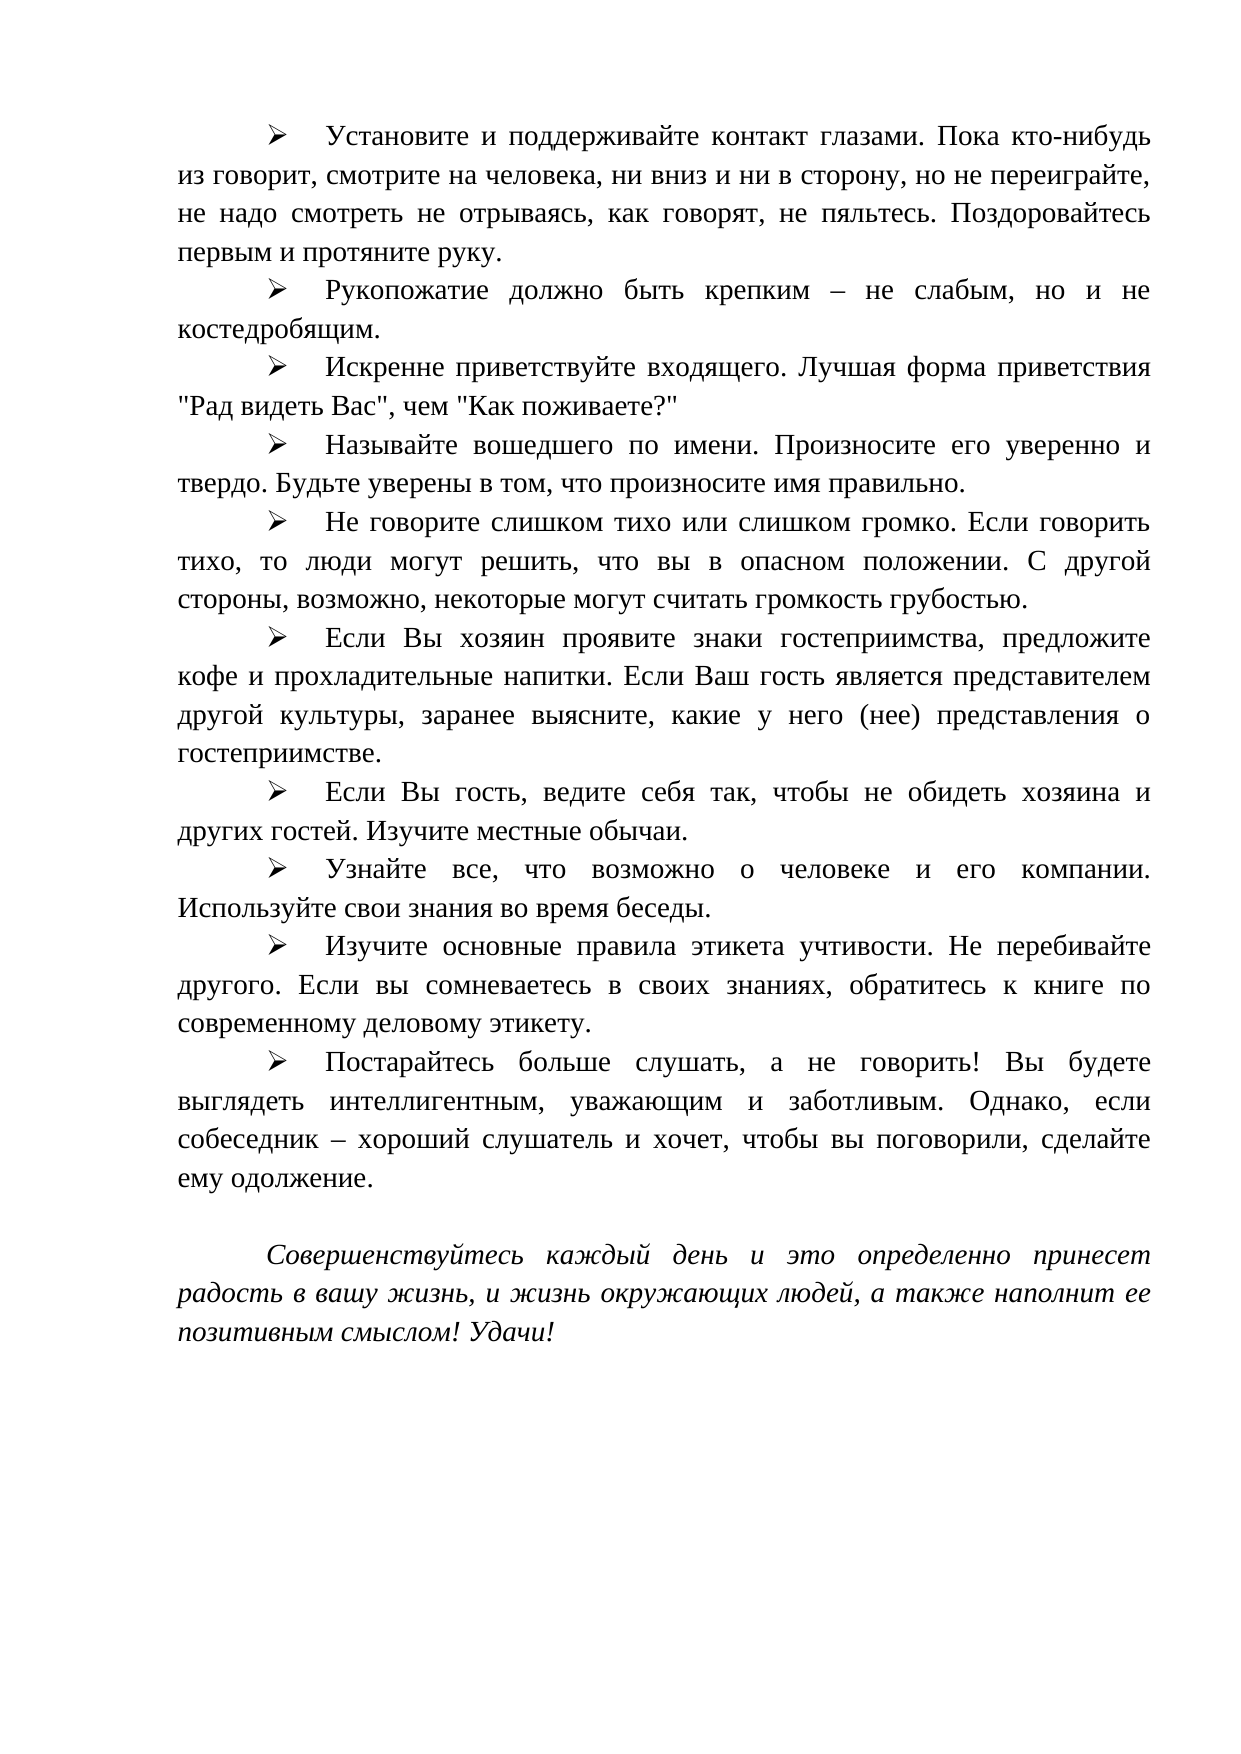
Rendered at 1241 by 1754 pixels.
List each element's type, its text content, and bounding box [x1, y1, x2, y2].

list Постарайтесь больше слушать, а не говорить! Вы будете выглядеть интеллигентным, уважающим и заботливым. Однако, если собеседник – хороший слушатель и хочет, чтобы вы поговорили, сделайте ему одолжение. [177, 1044, 1152, 1193]
list Изучите основные правила этикета учтивости. Не перебивайте другого. Если вы сомневаетесь в своих знаниях, обратитесь к книге по современному деловому этикету. [177, 928, 1152, 1039]
list Искренне приветствуйте входящего. Лучшая форма приветствия "Рад видеть Вас", чем "Как поживаете?" [177, 349, 1152, 422]
list Рукопожатие должно быть крепким – не слабым, но и не костедробящим. [177, 272, 1152, 344]
list Не говорите слишком тихо или слишком громко. Если говорить тихо, то люди могут решить, что вы в опасном положении. С другой стороны, возможно, некоторые могут считать громкость грубостью. [177, 504, 1152, 615]
list Если Вы гость, ведите себя так, чтобы не обидеть хозяина и других гостей. Изучите местные обычаи. [177, 774, 1152, 846]
list Называйте вошедшего по имени. Произносите его уверенно и твердо. Будьте уверены в том, что произносите имя правильно. [177, 427, 1152, 499]
list Установите и поддерживайте контакт глазами. Пока кто-нибудь из говорит, смотрите на человека, ни вниз и ни в сторону, но не переиграйте, не надо смотреть не отрываясь, как говорят, не пяльтесь. Поздоровайтесь первым и протяните руку. [177, 118, 1152, 267]
list Узнайте все, что возможно о человеке и его компании. Используйте свои знания во время беседы. [177, 851, 1152, 923]
list Если Вы хозяин проявите знаки гостеприимства, предложите кофе и прохладительные напитки. Если Ваш гость является представителем другой культуры, заранее выясните, какие у него (нее) представления о гостеприимстве. [177, 620, 1152, 769]
list Совершенствуйтесь каждый день и это определенно принесет радость в вашу жизнь, и жизнь окружающих людей, а также наполнит ее позитивным смыслом! Удачи! [177, 1237, 1152, 1347]
